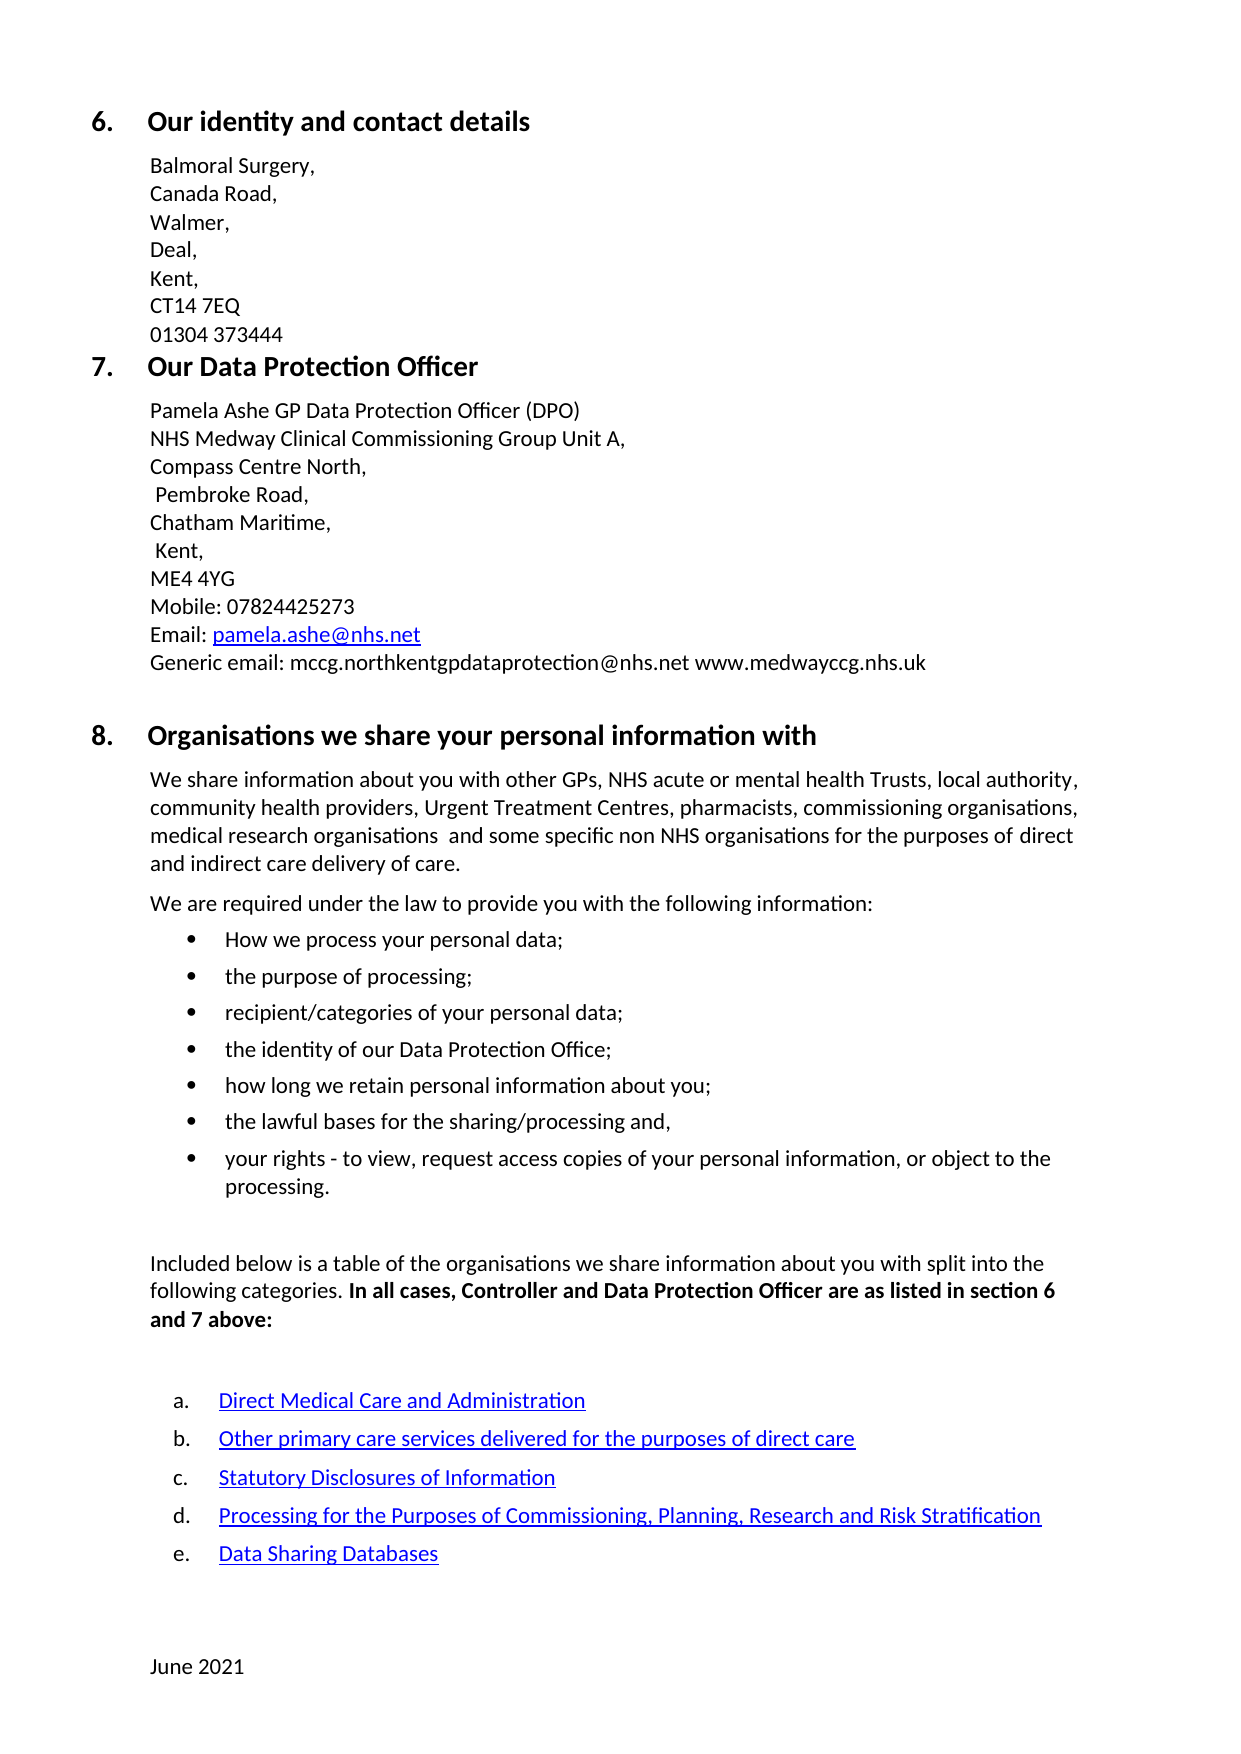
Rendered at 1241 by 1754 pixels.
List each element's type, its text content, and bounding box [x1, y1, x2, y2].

text We are required under the law to provide you with the following information: [150, 889, 1090, 917]
text Kent, [150, 264, 1090, 292]
text d. Processing for the Purposes of Commissioning, Planning, Research and Risk Stratification 28 [173, 1501, 1090, 1529]
list how long we retain personal information about you; [187, 1071, 1090, 1099]
text Balmoral Surgery, [150, 152, 1090, 179]
text b. Other primary care services delivered for the purposes of direct care 11 [173, 1424, 1090, 1452]
subtitle Our identity and contact details [91, 103, 1093, 139]
text Kent, [150, 536, 1090, 564]
text Pamela Ashe GP Data Protection Officer (DPO) [150, 396, 1090, 424]
text Generic email: mccg.northkentgpdataprotection@nhs.net www.medwayccg.nhs.uk [150, 648, 1090, 676]
text Chatham Maritime, [150, 508, 1090, 536]
text Included below is a table of the organisations we share information about you with split into the following categories. In all cases, Controller and Data Protection Officer are as listed in section 6 and 7 above: [150, 1249, 1090, 1333]
text e. Data Sharing Databases 34 [173, 1539, 1090, 1567]
text CT14 7EQ [150, 292, 1090, 320]
text We share information about you with other GPs, NHS acute or mental health Trusts, local authority, community health providers, Urgent Treatment Centres, pharmacists, commissioning organisations, medical research organisations and some specific non NHS organisations for the purposes of direct and indirect care delivery of care. [150, 765, 1090, 877]
text Mobile: 07824425273 [150, 592, 1090, 620]
text 01304 373444 [150, 320, 1090, 348]
text Walmer, [150, 208, 1090, 236]
list recipient/categories of your personal data; [187, 998, 1090, 1026]
subtitle Our Data Protection Officer [91, 348, 1093, 383]
list the lawful bases for the sharing/processing and, [187, 1107, 1090, 1135]
list the identity of our Data Protection Office; [187, 1035, 1090, 1063]
text Pembroke Road, [150, 480, 1090, 508]
text Canada Road, [150, 179, 1090, 208]
list the purpose of processing; [187, 962, 1090, 990]
text ME4 4YG [150, 564, 1090, 592]
text Deal, [150, 236, 1090, 264]
subtitle Organisations we share your personal information with [91, 717, 1093, 752]
text NHS Medway Clinical Commissioning Group Unit A, [150, 424, 1090, 452]
list How we process your personal data; [187, 926, 1090, 954]
text a. Direct Medical Care and Administration 4 [173, 1386, 1090, 1414]
text Compass Centre North, [150, 452, 1090, 480]
text Email: pamela.ashe@nhs.net [150, 620, 1090, 648]
text c. Statutory Disclosures of Information 15 [173, 1463, 1090, 1491]
list your rights - to view, request access copies of your personal information, or object to the processing. [187, 1144, 1090, 1200]
